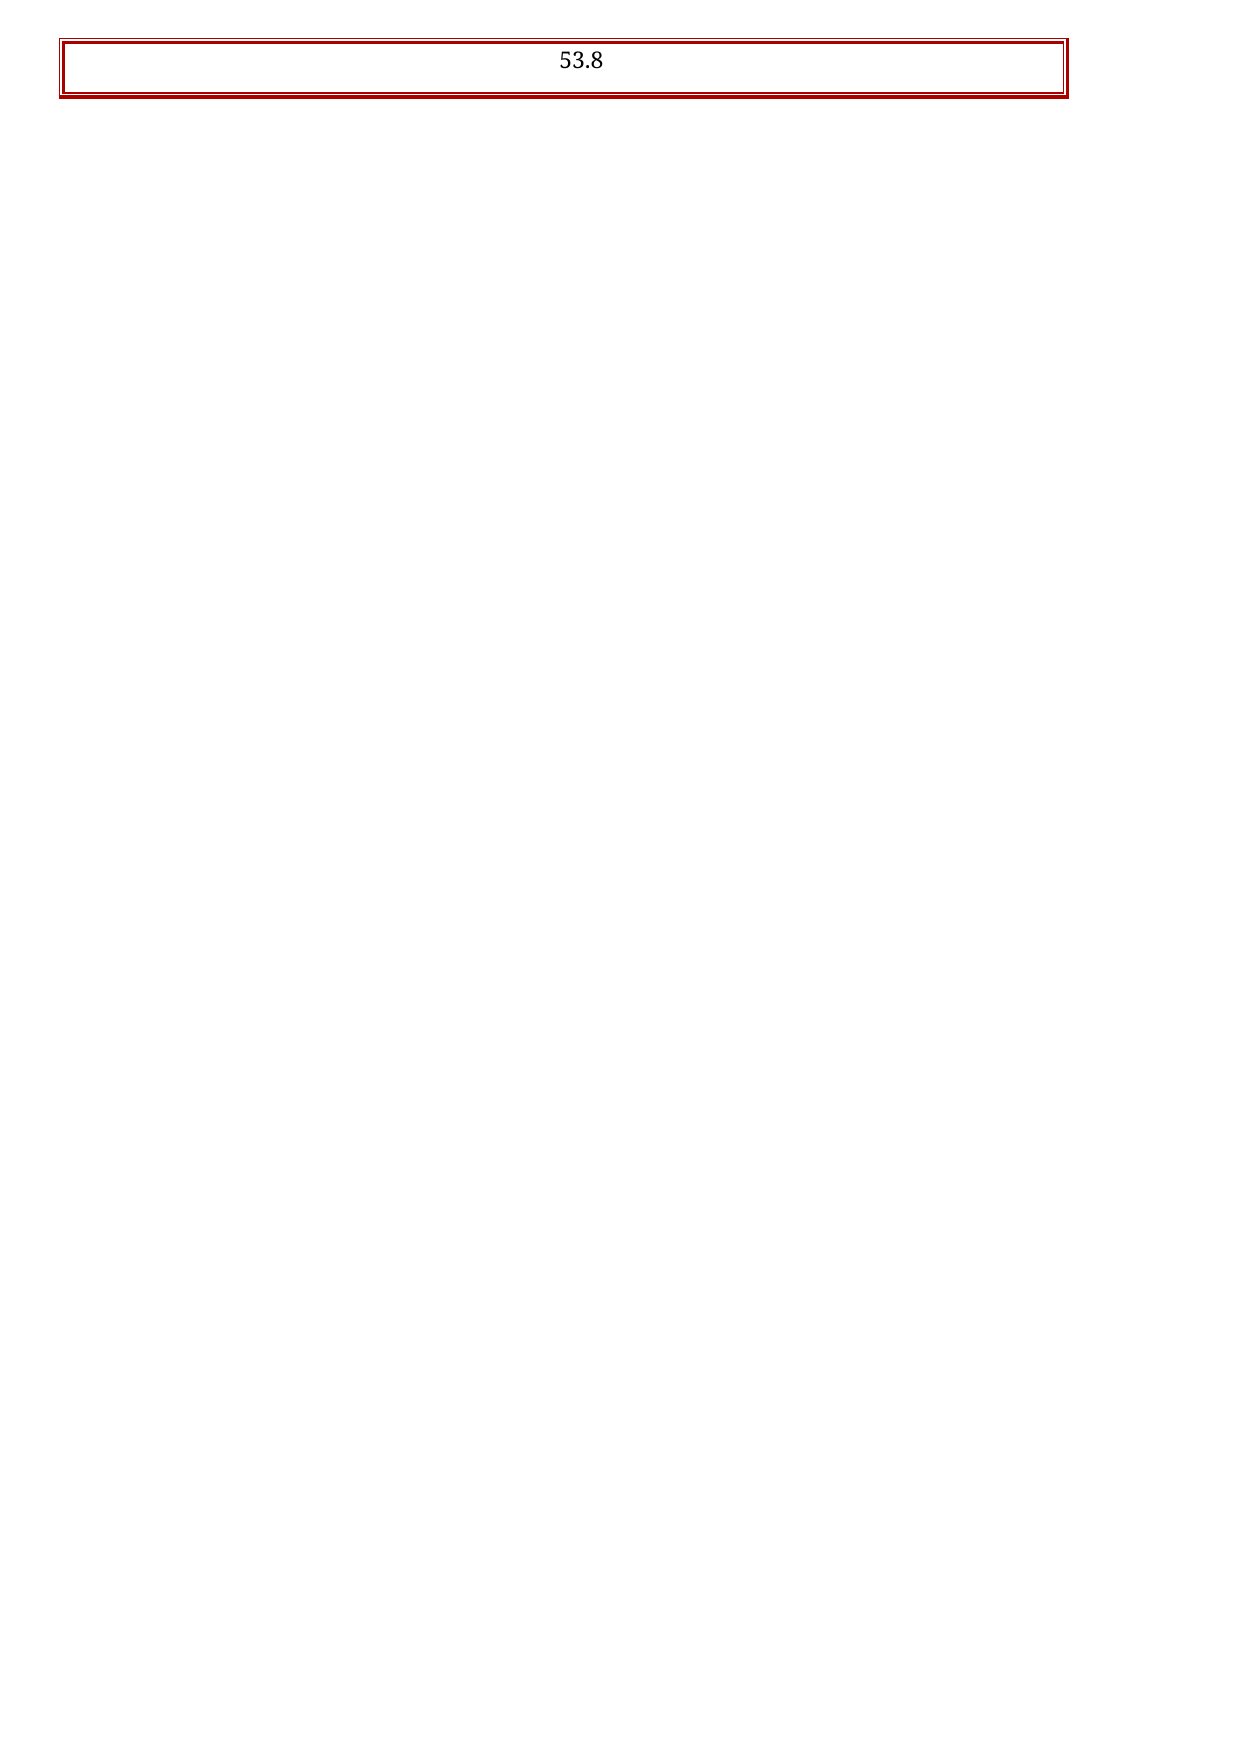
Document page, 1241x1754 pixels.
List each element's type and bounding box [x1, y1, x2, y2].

table_header [65, 44, 1063, 92]
